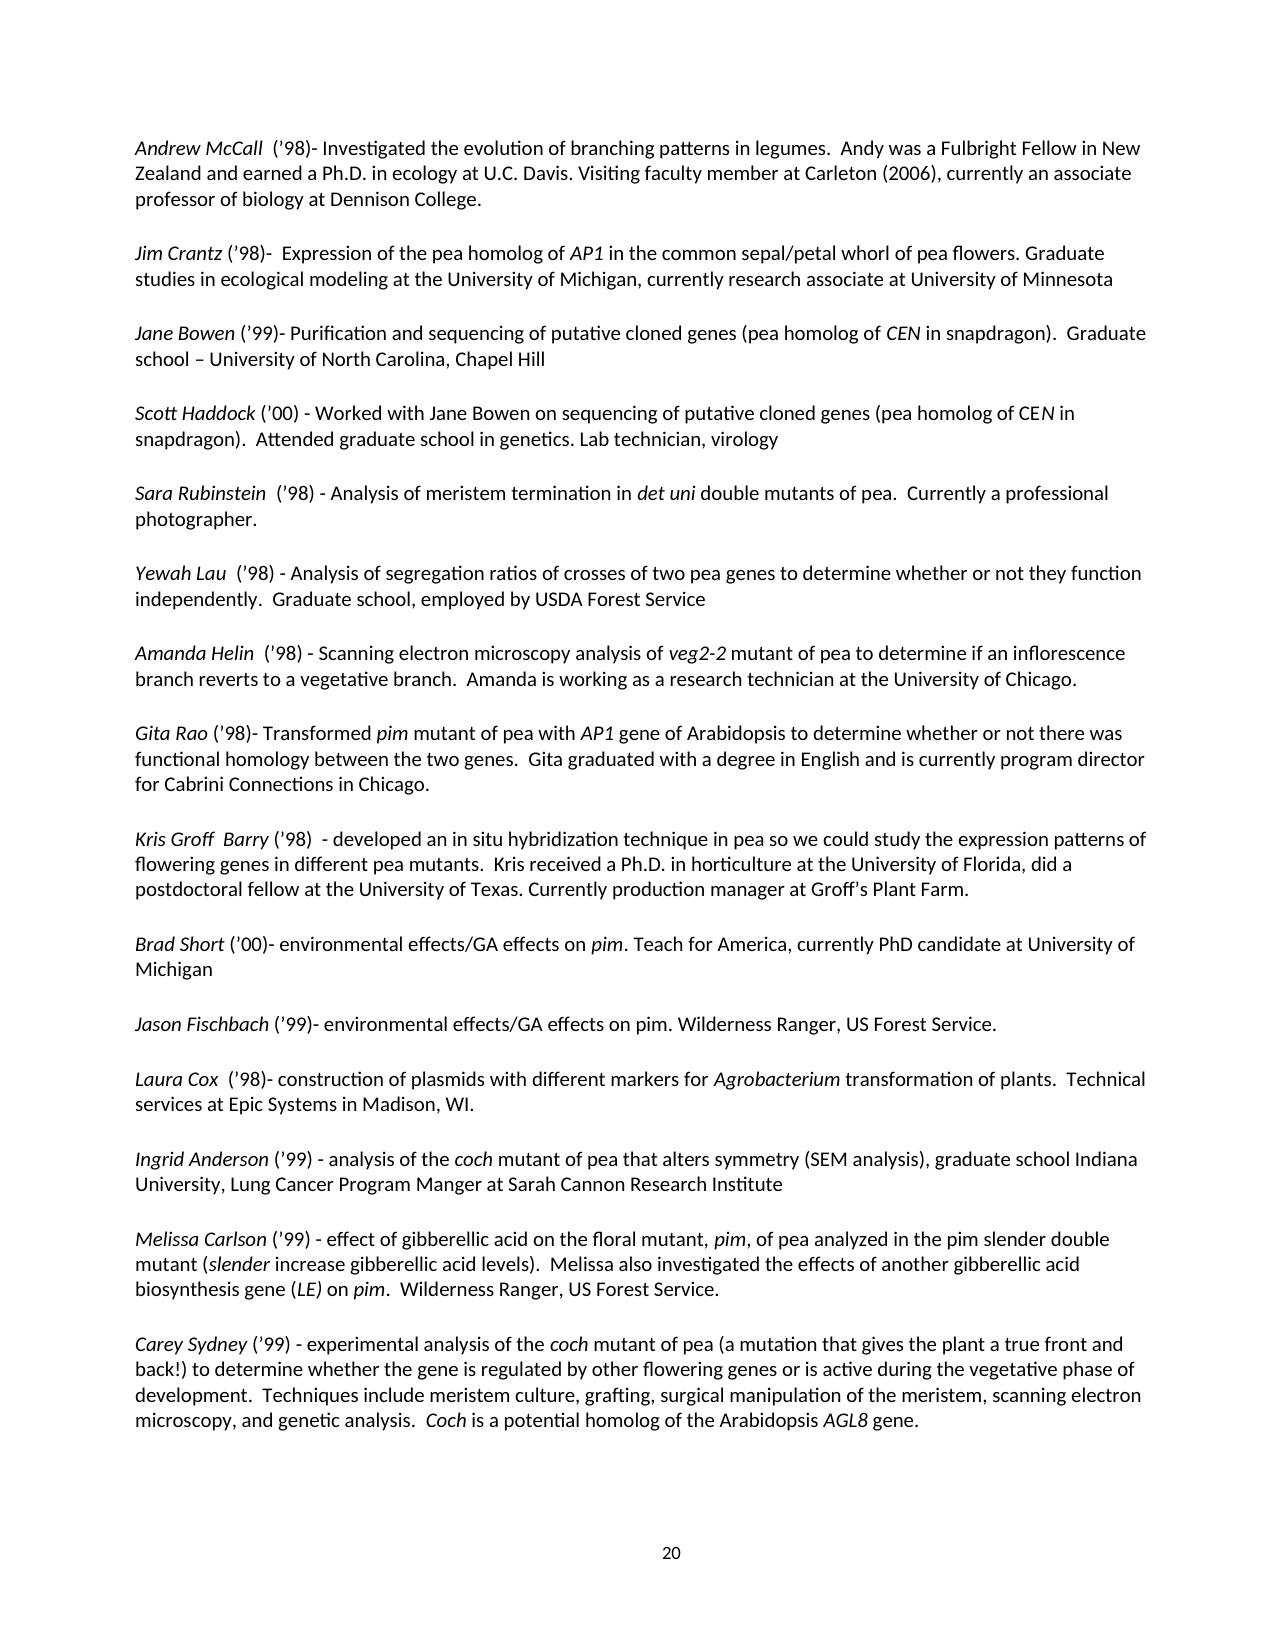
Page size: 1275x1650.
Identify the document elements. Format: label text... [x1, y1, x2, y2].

text Sara Rubinstein (’98) - Analysis of meristem termination in det uni double mutants of pea. Currently a professional photographer. [135, 480, 1170, 531]
text Carey Sydney (’99) - experimental analysis of the coch mutant of pea (a mutation that gives the plant a true front and back!) to determine whether the gene is regulated by other flowering genes or is active during the vegetative phase of development. Techniques include meristem culture, grafting, surgical manipulation of the meristem, scanning electron microscopy, and genetic analysis. Coch is a potential homolog of the Arabidopsis AGL8 gene. [135, 1331, 1170, 1433]
text Andrew McCall (’98)- Investigated the evolution of branching patterns in legumes. Andy was a Fulbright Fellow in New Zealand and earned a Ph.D. in ecology at U.C. Davis. Visiting faculty member at Carleton (2006), currently an associate professor of biology at Dennison College. [135, 135, 1170, 211]
text Melissa Carlson (’99) - effect of gibberellic acid on the floral mutant, pim, of pea analyzed in the pim slender double mutant (slender increase gibberellic acid levels). Melissa also investigated the effects of another gibberellic acid biosynthesis gene (LE) on pim. Wilderness Ranger, US Forest Service. [135, 1226, 1170, 1302]
text Laura Cox (’98)- construction of plasmids with different markers for Agrobacterium transformation of plants. Technical services at Epic Systems in Madison, WI. [135, 1066, 1170, 1117]
text Brad Short (’00)- environmental effects/GA effects on pim. Teach for America, currently PhD candidate at University of Michigan [135, 931, 1170, 982]
text Ingrid Anderson (’99) - analysis of the coch mutant of pea that alters symmetry (SEM analysis), graduate school Indiana University, Lung Cancer Program Manger at Sarah Cannon Research Institute [135, 1146, 1170, 1197]
text Yewah Lau (’98) - Analysis of segregation ratios of crosses of two pea genes to determine whether or not they function independently. Graduate school, employed by USDA Forest Service [135, 560, 1170, 611]
text Kris Groff Barry (’98) - developed an in situ hybridization technique in pea so we could study the expression patterns of flowering genes in different pea mutants. Kris received a Ph.D. in horticulture at the University of Florida, did a postdoctoral fellow at the University of Texas. Currently production manager at Groff’s Plant Farm. [135, 826, 1170, 902]
text Amanda Helin (’98) - Scanning electron microscopy analysis of veg2-2 mutant of pea to determine if an inflorescence branch reverts to a vegetative branch. Amanda is working as a research technician at the University of Chicago. [135, 640, 1170, 691]
text Scott Haddock (’00) - Worked with Jane Bowen on sequencing of putative cloned genes (pea homolog of CEN in snapdragon). Attended graduate school in genetics. Lab technician, virology [135, 400, 1170, 451]
text Jane Bowen (’99)- Purification and sequencing of putative cloned genes (pea homolog of CEN in snapdragon). Graduate school – University of North Carolina, Chapel Hill [135, 320, 1170, 371]
text Gita Rao (’98)- Transformed pim mutant of pea with AP1 gene of Arabidopsis to determine whether or not there was functional homology between the two genes. Gita graduated with a degree in English and is currently program director for Cabrini Connections in Chicago. [135, 720, 1170, 797]
text Jason Fischbach (’99)- environmental effects/GA effects on pim. Wilderness Ranger, US Forest Service. [135, 1011, 1170, 1037]
text Jim Crantz (’98)- Expression of the pea homolog of AP1 in the common sepal/petal whorl of pea flowers. Graduate studies in ecological modeling at the University of Michigan, currently research associate at University of Minnesota [135, 240, 1170, 291]
